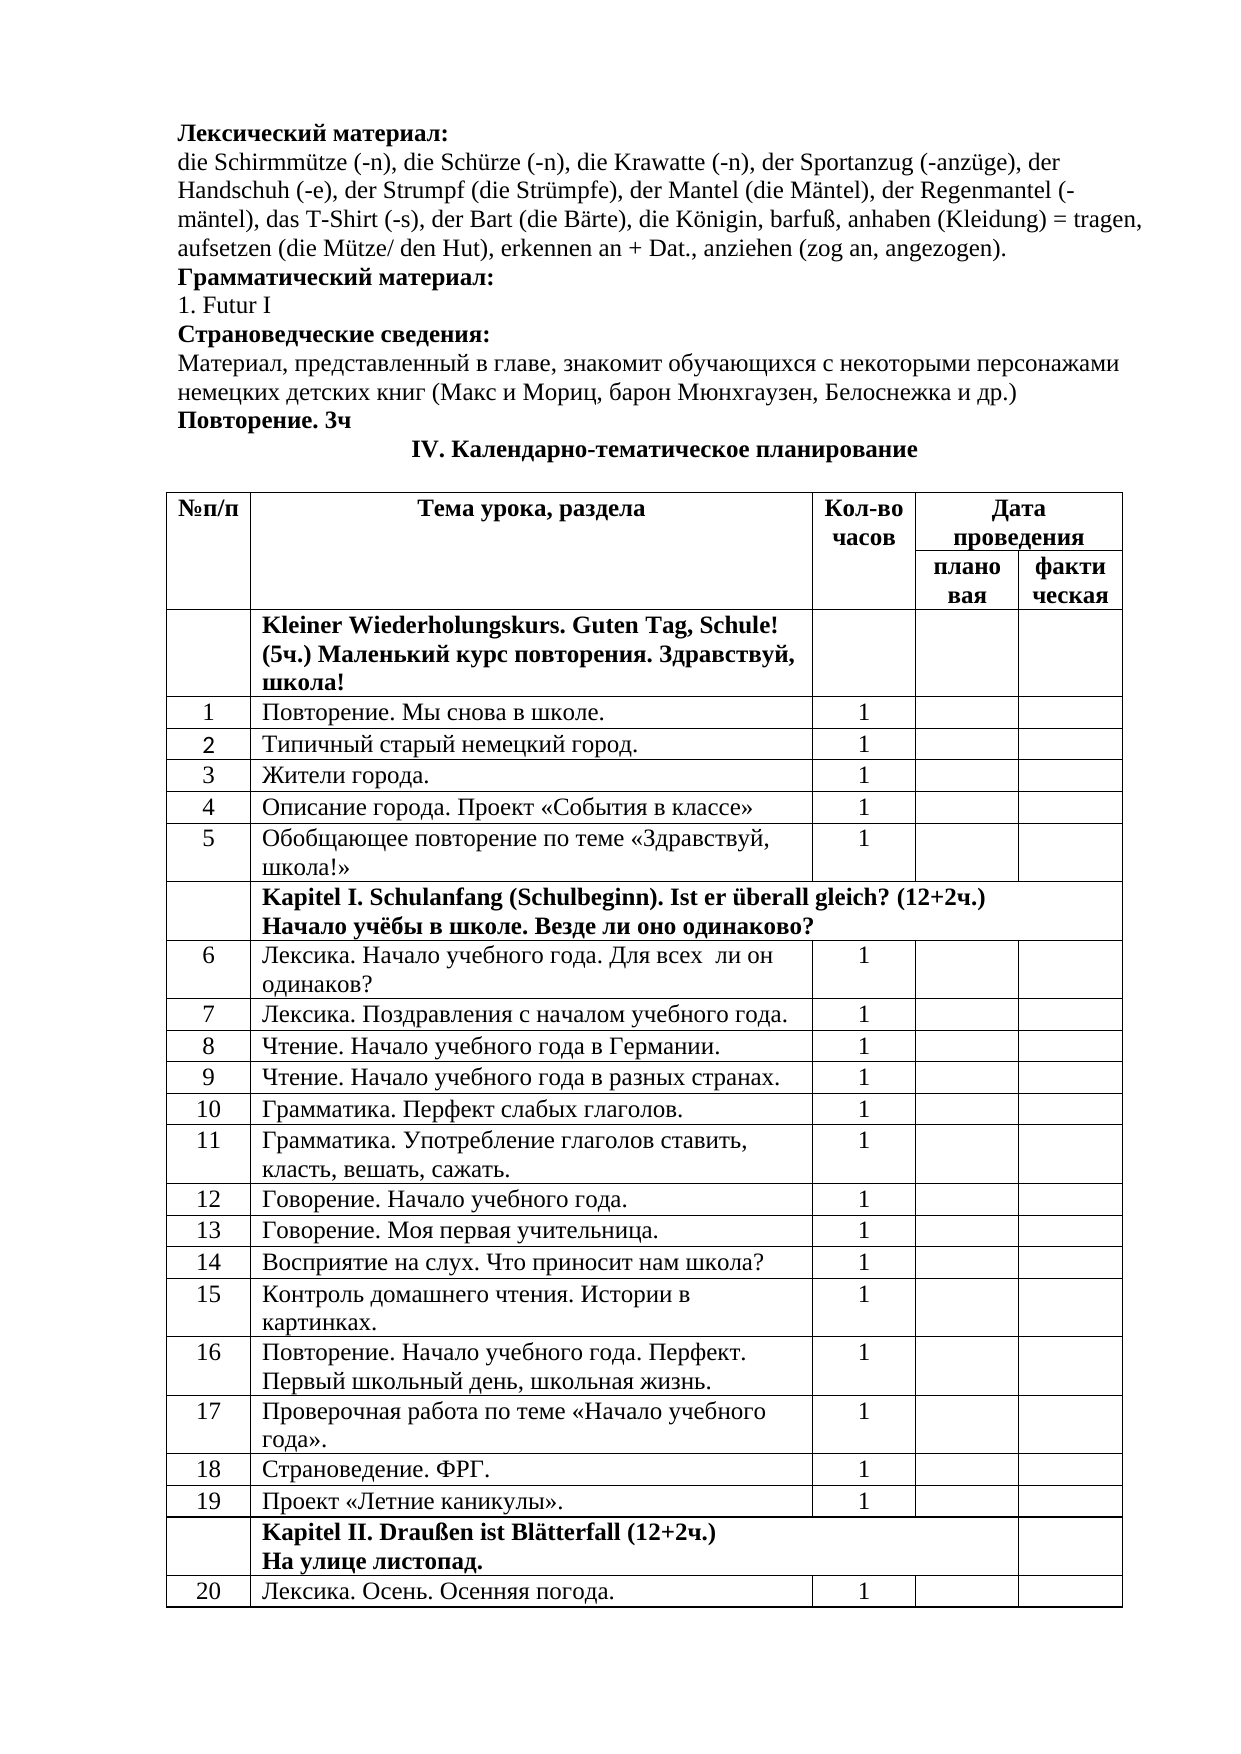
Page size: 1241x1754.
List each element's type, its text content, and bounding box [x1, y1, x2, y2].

table_cell Контроль домашнего чтения. Истории в картинках. [251, 1279, 812, 1336]
table_cell [1019, 1247, 1122, 1278]
table_cell Обобщающее повторение по теме «Здравствуй, школа!» [251, 824, 812, 881]
table_cell [1019, 941, 1122, 998]
table_cell [1019, 1279, 1122, 1336]
table_cell [1019, 1454, 1122, 1485]
table_cell [916, 1062, 1018, 1093]
text Страноведческие сведения: [177, 319, 1152, 348]
table_cell 4 [167, 792, 250, 822]
table_cell плановая [916, 551, 1018, 609]
table_cell Жители города. [251, 760, 812, 791]
table_cell [1019, 1486, 1122, 1516]
table_cell [1019, 729, 1122, 759]
table_cell [916, 1125, 1018, 1183]
text Повторение. 3ч [177, 406, 1152, 434]
table_cell 1 [813, 1576, 915, 1606]
table_cell 1 [813, 1031, 915, 1061]
table_cell [1019, 1184, 1122, 1214]
table_cell 1 [813, 1247, 915, 1278]
table_cell 1 [813, 1454, 915, 1485]
text IV. Календарно-тематическое планирование [177, 434, 1152, 463]
table_cell 1 [813, 1062, 915, 1093]
table_cell 9 [167, 1062, 250, 1093]
table_cell 3 [167, 760, 250, 791]
table_cell [916, 1337, 1018, 1395]
table_cell Чтение. Начало учебного года в Германии. [251, 1031, 812, 1061]
table_cell Грамматика. Употребление глаголов ставить, класть, вешать, сажать. [251, 1125, 812, 1183]
text 1. Futur I [177, 291, 1152, 319]
table_cell Лексика. Поздравления с началом учебного года. [251, 999, 812, 1030]
table_cell 15 [167, 1279, 250, 1336]
table_cell [916, 1454, 1018, 1485]
table_cell [167, 1518, 250, 1575]
table_cell [1019, 1396, 1122, 1453]
table_cell 1 [167, 697, 250, 728]
table_cell 6 [167, 941, 250, 998]
table_cell 1 [813, 697, 915, 728]
table_cell [1019, 610, 1122, 696]
table_header Кол-во часов [813, 493, 915, 609]
table_cell 11 [167, 1125, 250, 1183]
table_cell Чтение. Начало учебного года в разных странах. [251, 1062, 812, 1093]
table_cell [916, 610, 1018, 696]
table_cell 20 [167, 1576, 250, 1606]
table_cell 1 [813, 1216, 915, 1246]
table_cell Говорение. Начало учебного года. [251, 1184, 812, 1214]
table_cell 1 [813, 1125, 915, 1183]
table_cell Проект «Летние каникулы». [251, 1486, 812, 1516]
table_cell [916, 941, 1018, 998]
table_cell [167, 882, 250, 939]
table_cell 7 [167, 999, 250, 1030]
table_cell [1019, 760, 1122, 791]
table_header Тема урока, раздела [251, 493, 812, 609]
table_cell 1 [813, 941, 915, 998]
table_cell 16 [167, 1337, 250, 1395]
table_cell Лексика. Начало учебного года. Для всех ли он одинаков? [251, 941, 812, 998]
table_cell [1019, 1576, 1122, 1606]
table_cell [1019, 1337, 1122, 1395]
table_cell 18 [167, 1454, 250, 1485]
text Грамматический материал: [177, 262, 1152, 291]
table_cell 1 [813, 824, 915, 881]
table_cell [916, 1184, 1018, 1214]
table_cell 19 [167, 1486, 250, 1516]
table_cell [916, 824, 1018, 881]
table_cell Kleiner Wiederholungskurs. Guten Tag, Schule! (5ч.) Маленький курс повторения. Здравствуй, школа! [251, 610, 812, 696]
table_cell [1019, 697, 1122, 728]
table_cell [916, 1576, 1018, 1606]
table_cell [1019, 792, 1122, 822]
table_cell Kapitel I. Schulanfang (Schulbeginn). Ist er überall gleich? (12+2ч.) Начало учёбы в школе. Везде ли оно одинаково? [251, 882, 1122, 939]
table_cell Грамматика. Перфект слабых глаголов. [251, 1094, 812, 1124]
table_cell Восприятие на слух. Что приносит нам школа? [251, 1247, 812, 1278]
table_cell Типичный старый немецкий город. [251, 729, 812, 759]
table_cell [1019, 999, 1122, 1030]
text Лексический материал: [177, 118, 1152, 147]
table_cell Лексика. Осень. Осенняя погода. [251, 1576, 812, 1606]
table_cell [916, 1486, 1018, 1516]
table_cell 2 [167, 729, 250, 759]
table_cell [813, 610, 915, 696]
table_cell Говорение. Моя первая учительница. [251, 1216, 812, 1246]
table_cell [916, 697, 1018, 728]
table_cell [1019, 1216, 1122, 1246]
table_cell [916, 999, 1018, 1030]
table_cell [167, 610, 250, 696]
table_cell 1 [813, 1184, 915, 1214]
table_cell Kapitel II. Draußen ist Blätterfall (12+2ч.) На улице листопад. [251, 1518, 1018, 1575]
table_cell [916, 729, 1018, 759]
table_cell [916, 760, 1018, 791]
table_cell 1 [813, 1279, 915, 1336]
table_header №п/п [167, 493, 250, 609]
table_cell Повторение. Мы снова в школе. [251, 697, 812, 728]
text die Schirmmütze (-n), die Schürze (-n), die Krawatte (-n), der Sportanzug (-anzüge), der Handschuh (-e), der Strumpf (die Strümpfe), der Mantel (die Mäntel), der Regenmantel (-mäntel), das T-Shirt (-s), der Bart (die Bärte), die Königin, barfuß, anhaben (Kleidung) = tragen, aufsetzen (die Mütze/ den Hut), erkennen an + Dat., anziehen (zog an, angezogen). [177, 147, 1152, 262]
table_cell 13 [167, 1216, 250, 1246]
table_cell [916, 1396, 1018, 1453]
table_cell [916, 792, 1018, 822]
table_cell 17 [167, 1396, 250, 1453]
table_cell [916, 1279, 1018, 1336]
table_cell [1019, 1094, 1122, 1124]
table_cell 1 [813, 1396, 915, 1453]
table_cell [1019, 824, 1122, 881]
table_cell [916, 1031, 1018, 1061]
table_header Дата проведения [916, 493, 1122, 550]
table_cell [1019, 1518, 1122, 1575]
table_cell [916, 1216, 1018, 1246]
table_cell 1 [813, 1486, 915, 1516]
table_cell 12 [167, 1184, 250, 1214]
table_cell 8 [167, 1031, 250, 1061]
table_cell Страноведение. ФРГ. [251, 1454, 812, 1485]
table_cell 1 [813, 792, 915, 822]
table_cell [916, 1247, 1018, 1278]
table_cell 14 [167, 1247, 250, 1278]
table_cell 5 [167, 824, 250, 881]
table_cell Повторение. Начало учебного года. Перфект. Первый школьный день, школьная жизнь. [251, 1337, 812, 1395]
text Материал, представленный в главе, знакомит обучающихся с некоторыми персонажами немецких детских книг (Макс и Мориц, барон Мюнхгаузен, Белоснежка и др.) [177, 348, 1152, 406]
table_cell Описание города. Проект «События в классе» [251, 792, 812, 822]
table_cell 1 [813, 729, 915, 759]
table_cell [1019, 1125, 1122, 1183]
table_cell [916, 1094, 1018, 1124]
table_cell [1019, 1062, 1122, 1093]
table_cell 1 [813, 999, 915, 1030]
table_cell 1 [813, 1094, 915, 1124]
table_cell 10 [167, 1094, 250, 1124]
table_cell [1019, 1031, 1122, 1061]
table_cell 1 [813, 760, 915, 791]
table_cell Проверочная работа по теме «Начало учебного года». [251, 1396, 812, 1453]
table_cell 1 [813, 1337, 915, 1395]
table_cell фактическая [1019, 551, 1122, 609]
